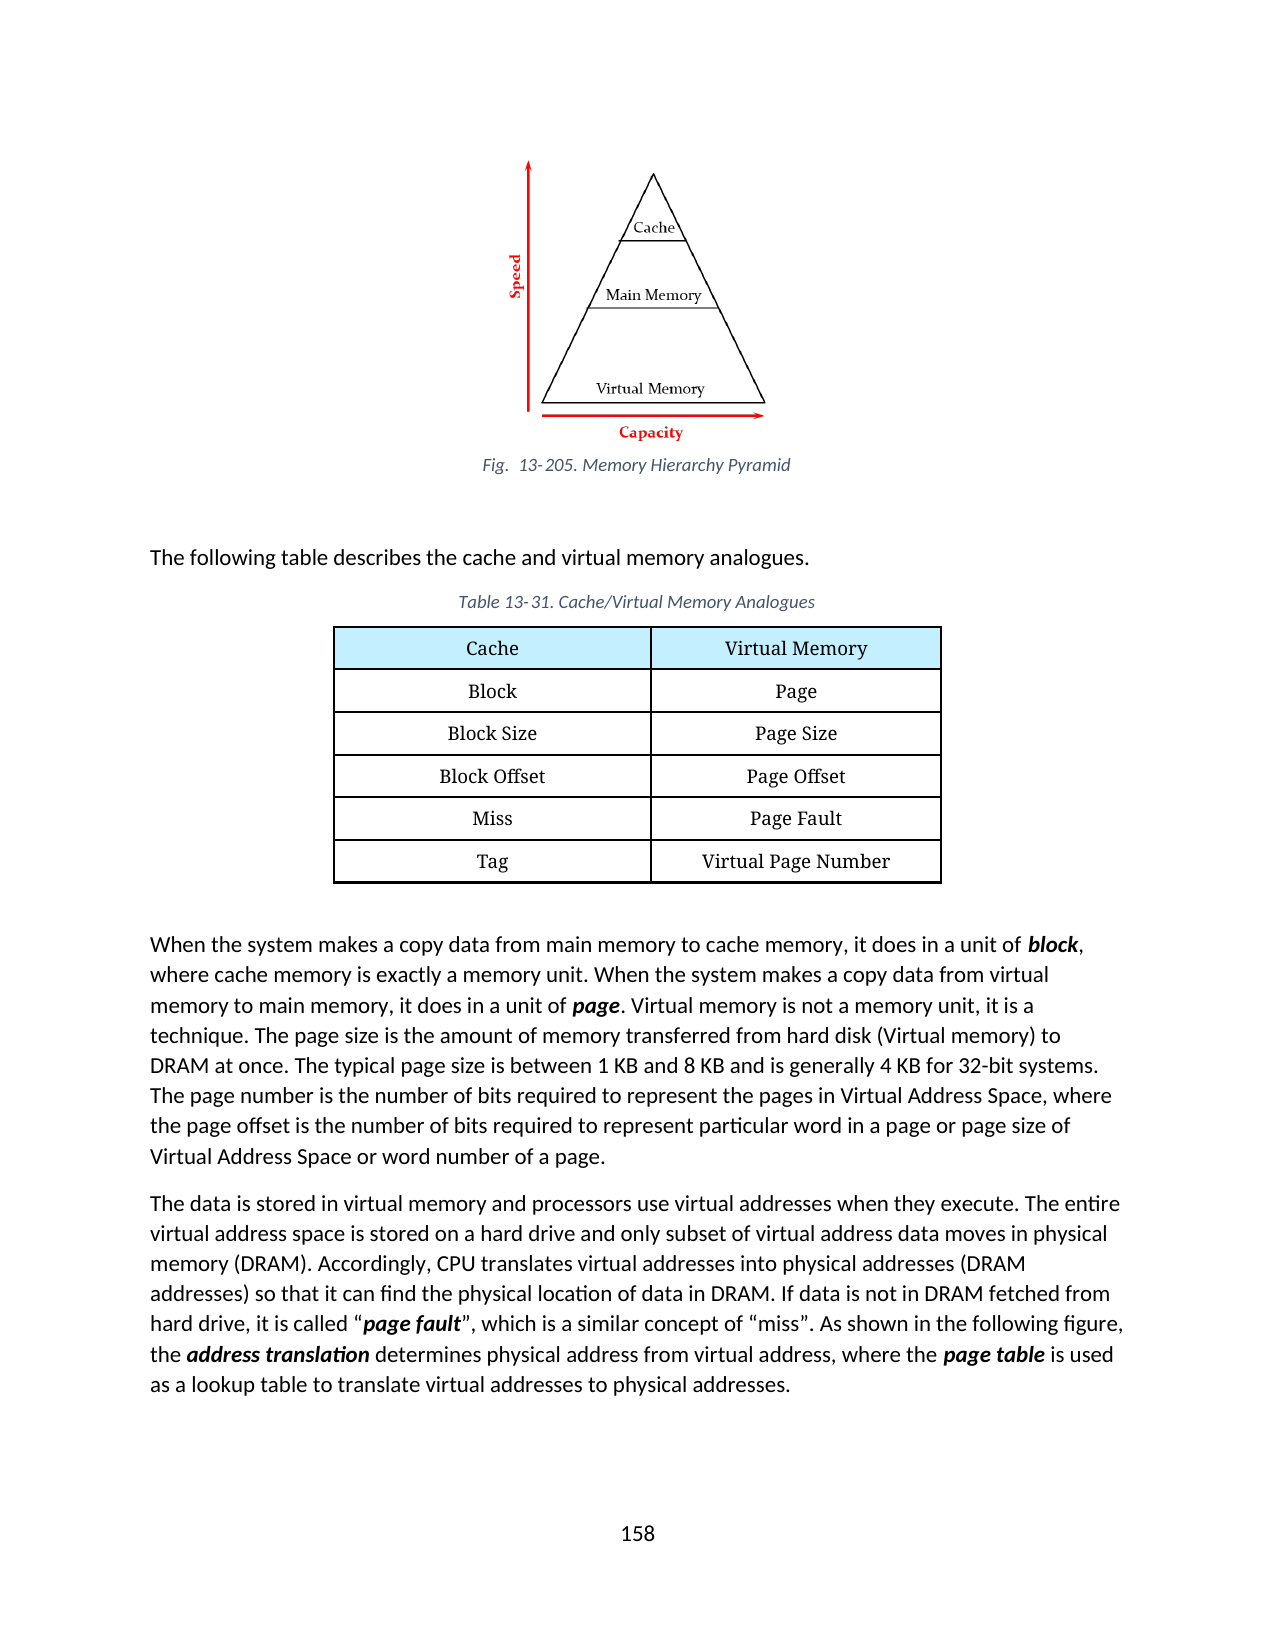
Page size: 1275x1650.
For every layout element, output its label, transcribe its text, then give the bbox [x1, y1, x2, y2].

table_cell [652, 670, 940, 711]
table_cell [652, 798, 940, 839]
text When the system makes a copy data from main memory to cache memory, it does in a unit of block, where cache memory is exactly a memory unit. When the system makes a copy data from virtual memory to main memory, it does in a unit of page. Virtual memory is not a memory unit, it is a technique. The page size is the amount of memory transferred from hard disk (Virtual memory) to DRAM at once. The typical page size is between 1 KB and 8 KB and is generally 4 KB for 32-bit systems. The page number is the number of bits required to represent the pages in Virtual Address Space, where the page offset is the number of bits required to represent particular word in a page or page size of Virtual Address Space or word number of a page. [150, 930, 1125, 1170]
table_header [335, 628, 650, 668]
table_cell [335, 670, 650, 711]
text The following table describes the cache and virtual memory analogues. [150, 543, 1125, 571]
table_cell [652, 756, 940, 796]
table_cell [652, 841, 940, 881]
text The data is stored in virtual memory and processors use virtual addresses when they execute. The entire virtual address space is stored on a hard drive and only subset of virtual address data moves in physical memory (DRAM). Accordingly, CPU translates virtual addresses into physical addresses (DRAM addresses) so that it can find the physical location of data in DRAM. If data is not in DRAM fetched from hard drive, it is called “page fault”, which is a similar concept of “miss”. As shown in the following figure, the address translation determines physical address from virtual address, where the page table is used as a lookup table to translate virtual addresses to physical addresses. [150, 1189, 1125, 1398]
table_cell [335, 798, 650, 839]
picture [500, 150, 775, 451]
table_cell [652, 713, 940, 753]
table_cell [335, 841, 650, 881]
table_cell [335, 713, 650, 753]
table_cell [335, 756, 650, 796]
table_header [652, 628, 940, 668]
